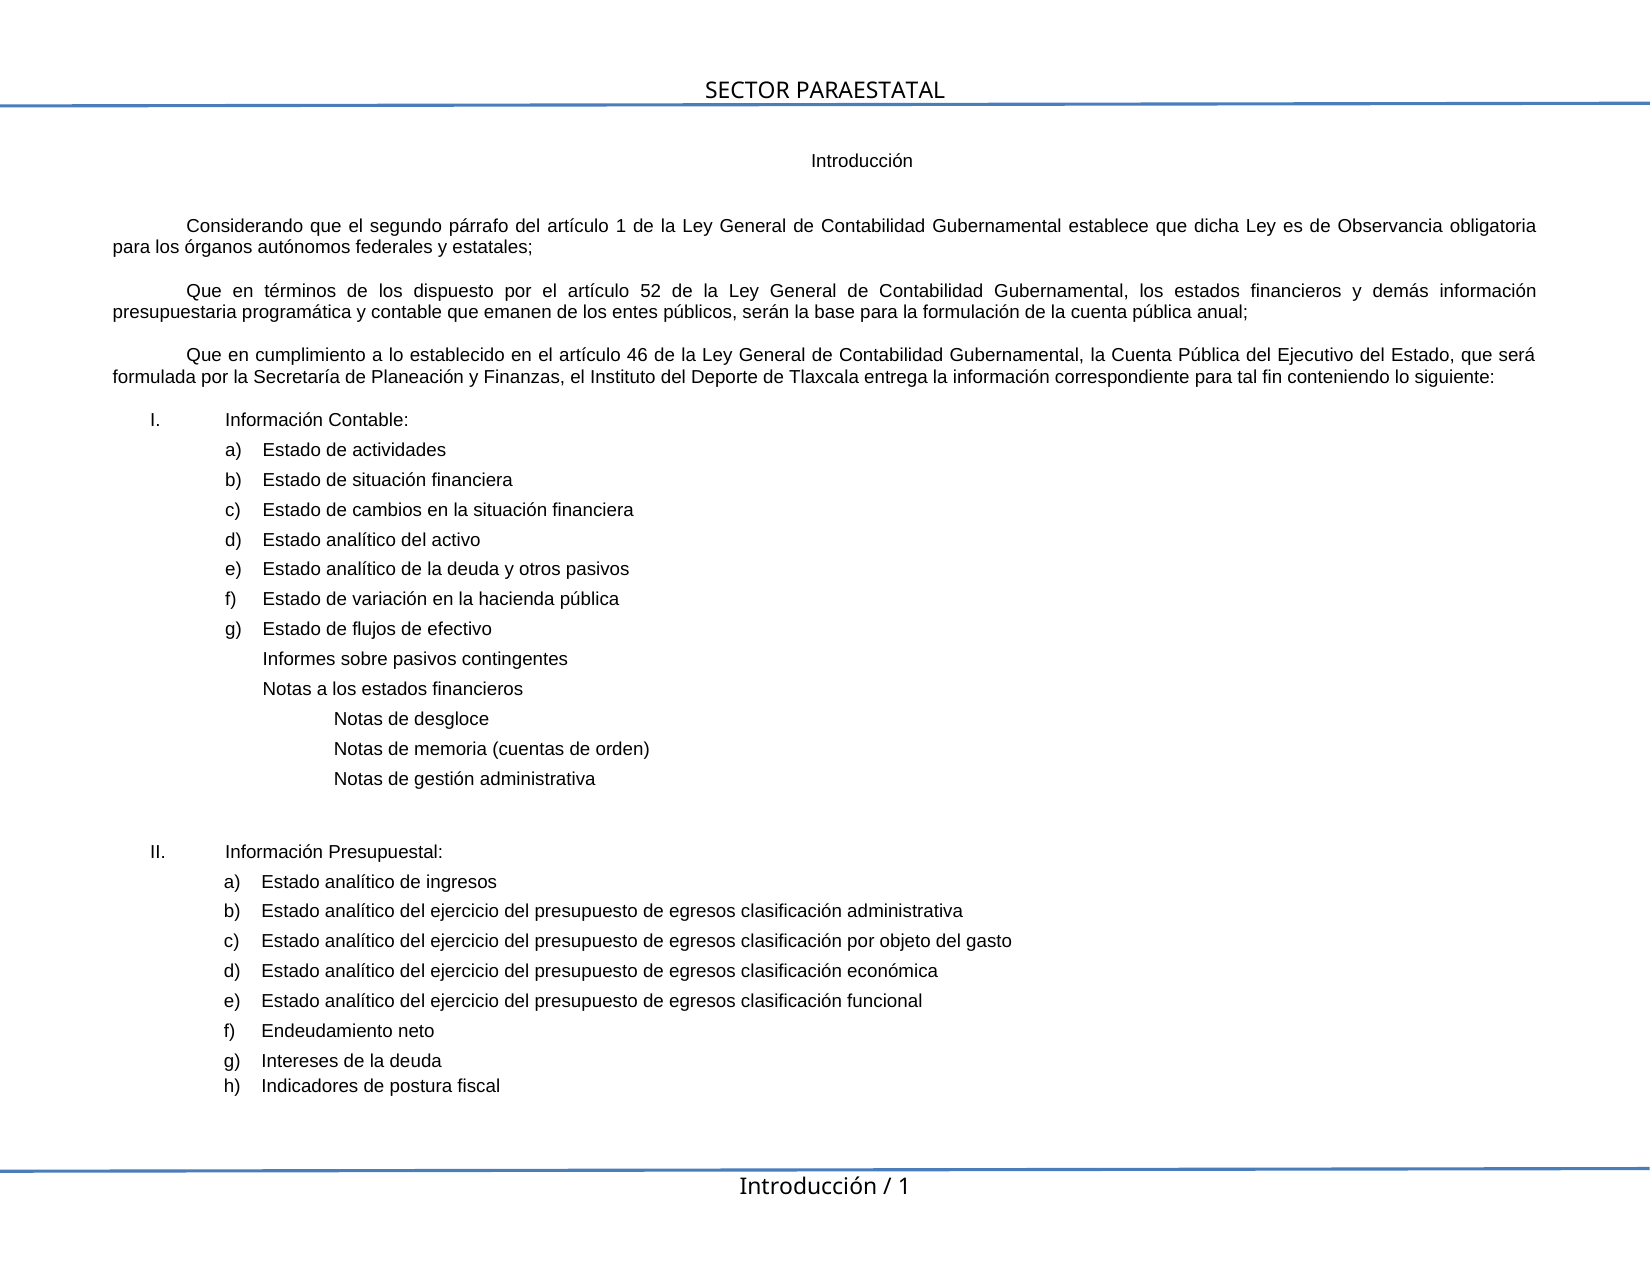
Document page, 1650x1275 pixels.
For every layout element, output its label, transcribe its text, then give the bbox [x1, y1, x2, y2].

list Información Contable: [150, 409, 1537, 430]
list Informes sobre pasivos contingentes [262, 648, 1537, 669]
text Que en cumplimiento a lo establecido en el artículo 46 de la Ley General de Contabilidad Gubernamental, la Cuenta Pública del Ejecutivo del Estado, que será formulada por la Secretaría de Planeación y Finanzas, el Instituto del Deporte de Tlaxcala entrega la información correspondiente para tal fin conteniendo lo siguiente: [112, 344, 1537, 387]
list Estado analítico del ejercicio del presupuesto de egresos clasificación económica [224, 960, 1537, 982]
list Estado de flujos de efectivo [225, 618, 1537, 639]
list Endeudamiento neto [224, 1020, 1537, 1041]
list Estado analítico del activo [225, 528, 1537, 550]
text Que en términos de los dispuesto por el artículo 52 de la Ley General de Contabilidad Gubernamental, los estados financieros y demás información presupuestaria programática y contable que emanen de los entes públicos, serán la base para la formulación de la cuenta pública anual; [112, 279, 1537, 322]
list Estado analítico de la deuda y otros pasivos [225, 558, 1537, 580]
list Estado analítico de ingresos [224, 870, 1537, 892]
list Notas de memoria (cuentas de orden) [262, 738, 1537, 759]
list Estado analítico del ejercicio del presupuesto de egresos clasificación administrativa [224, 900, 1537, 922]
list Estado analítico del ejercicio del presupuesto de egresos clasificación funcional [224, 990, 1537, 1012]
text Introducción [112, 150, 1537, 172]
list Notas de gestión administrativa [262, 767, 1537, 789]
list Estado de actividades [225, 439, 1537, 460]
list Estado de cambios en la situación financiera [225, 498, 1537, 520]
list Intereses de la deuda [224, 1050, 1537, 1071]
list Estado de situación financiera [225, 468, 1537, 490]
list Estado analítico del ejercicio del presupuesto de egresos clasificación por objeto del gasto [224, 930, 1537, 952]
text Considerando que el segundo párrafo del artículo 1 de la Ley General de Contabilidad Gubernamental establece que dicha Ley es de Observancia obligatoria para los órganos autónomos federales y estatales; [112, 215, 1537, 258]
list Indicadores de postura fiscal [224, 1074, 1537, 1096]
list Notas a los estados financieros [262, 678, 1537, 699]
list Estado de variación en la hacienda pública [225, 588, 1537, 610]
list Notas de desgloce [262, 708, 1537, 729]
list Información Presupuestal: [150, 841, 1537, 862]
